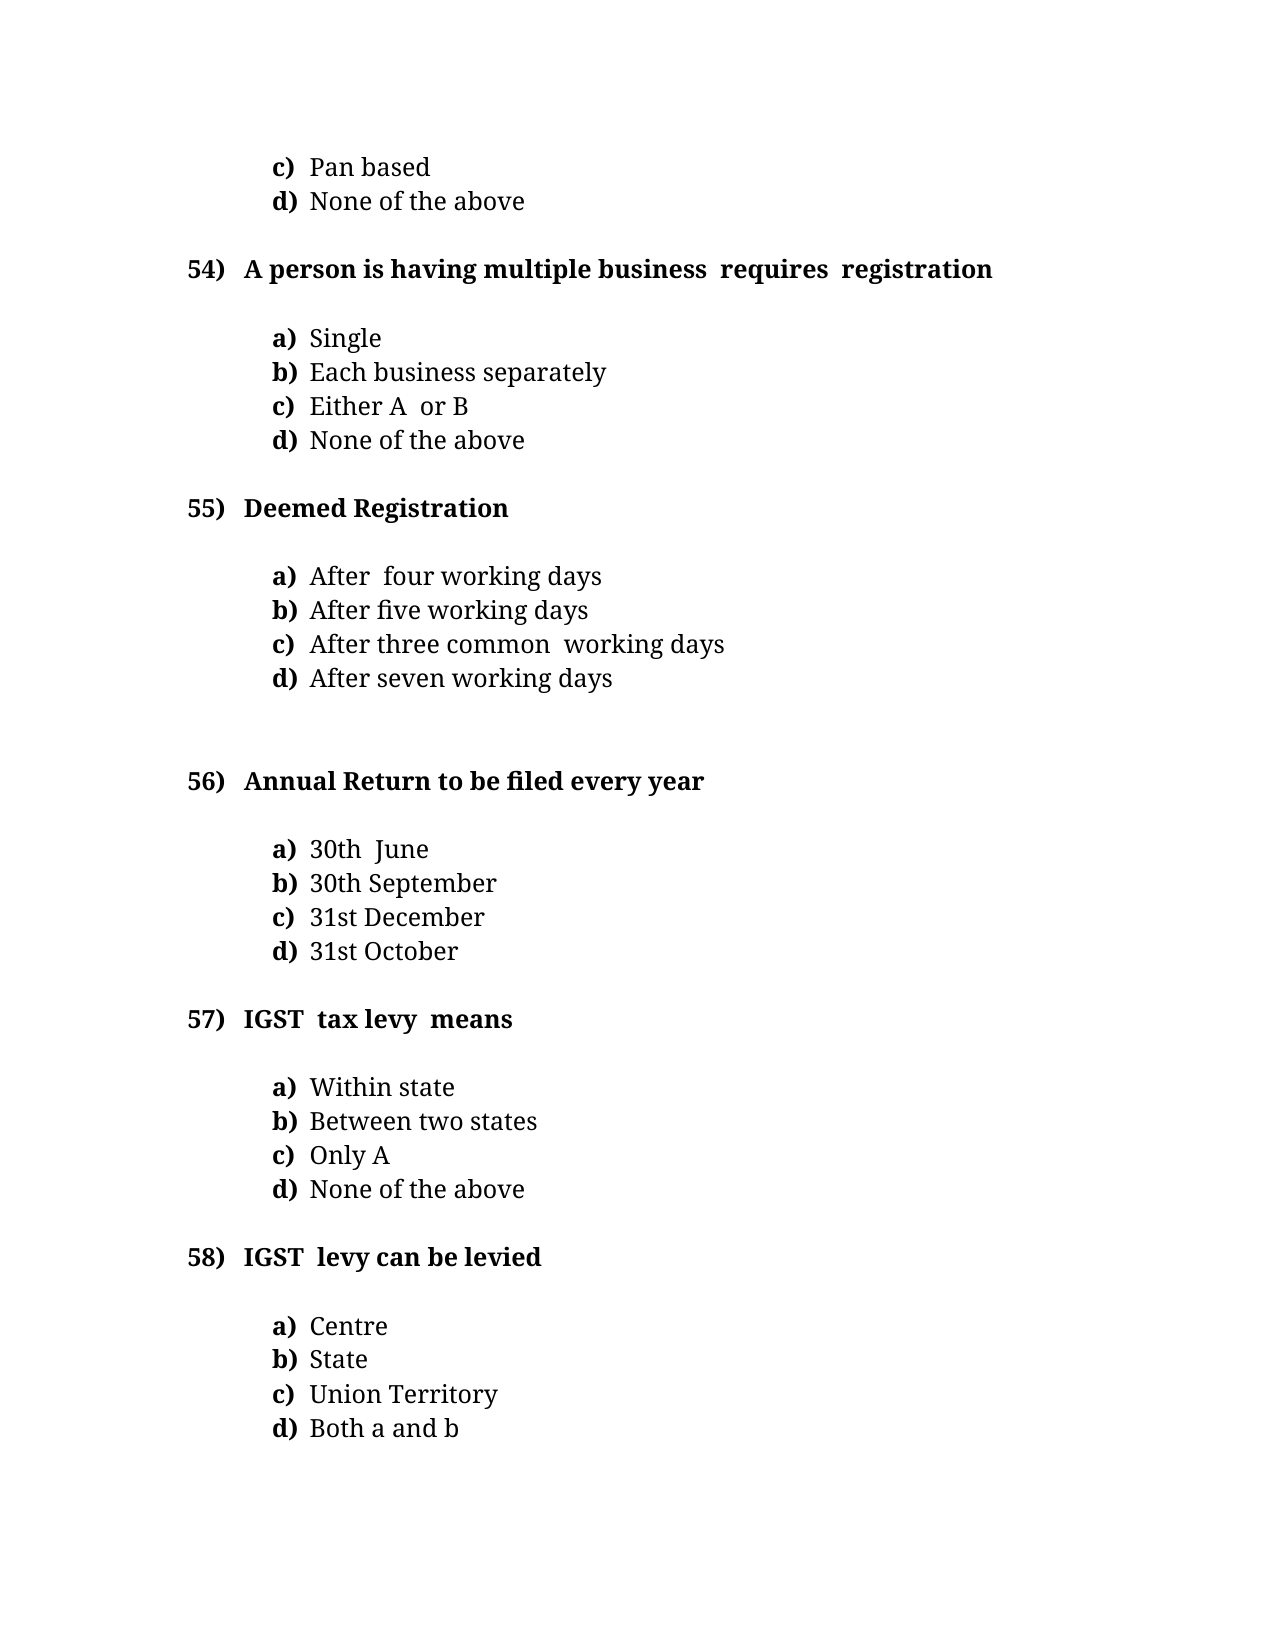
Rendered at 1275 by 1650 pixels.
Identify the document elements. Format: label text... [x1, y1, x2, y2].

list Annual Return to be filed every year [187, 763, 1125, 797]
list 30th September [272, 865, 1125, 899]
list None of the above [272, 184, 1125, 218]
list After five working days [272, 593, 1125, 627]
list IGST tax levy means [187, 1002, 1125, 1036]
list State [272, 1342, 1125, 1376]
list Single [272, 320, 1125, 354]
list Within state [272, 1070, 1125, 1104]
list Only A [272, 1138, 1125, 1172]
list None of the above [272, 422, 1125, 457]
list 31st December [272, 899, 1125, 933]
list Each business separately [272, 354, 1125, 388]
list Both a and b [272, 1410, 1125, 1444]
list IGST levy can be levied [187, 1240, 1125, 1274]
list Either A or B [272, 388, 1125, 422]
list After four working days [272, 559, 1125, 593]
list Centre [272, 1308, 1125, 1342]
list None of the above [272, 1172, 1125, 1206]
list A person is having multiple business requires registration [187, 252, 1125, 286]
list After three common working days [272, 627, 1125, 661]
list After seven working days [272, 661, 1125, 695]
list Between two states [272, 1104, 1125, 1138]
list Pan based [272, 150, 1125, 184]
list Union Territory [272, 1376, 1125, 1410]
list Deemed Registration [187, 491, 1125, 525]
list 30th June [272, 831, 1125, 865]
list 31st October [272, 933, 1125, 967]
